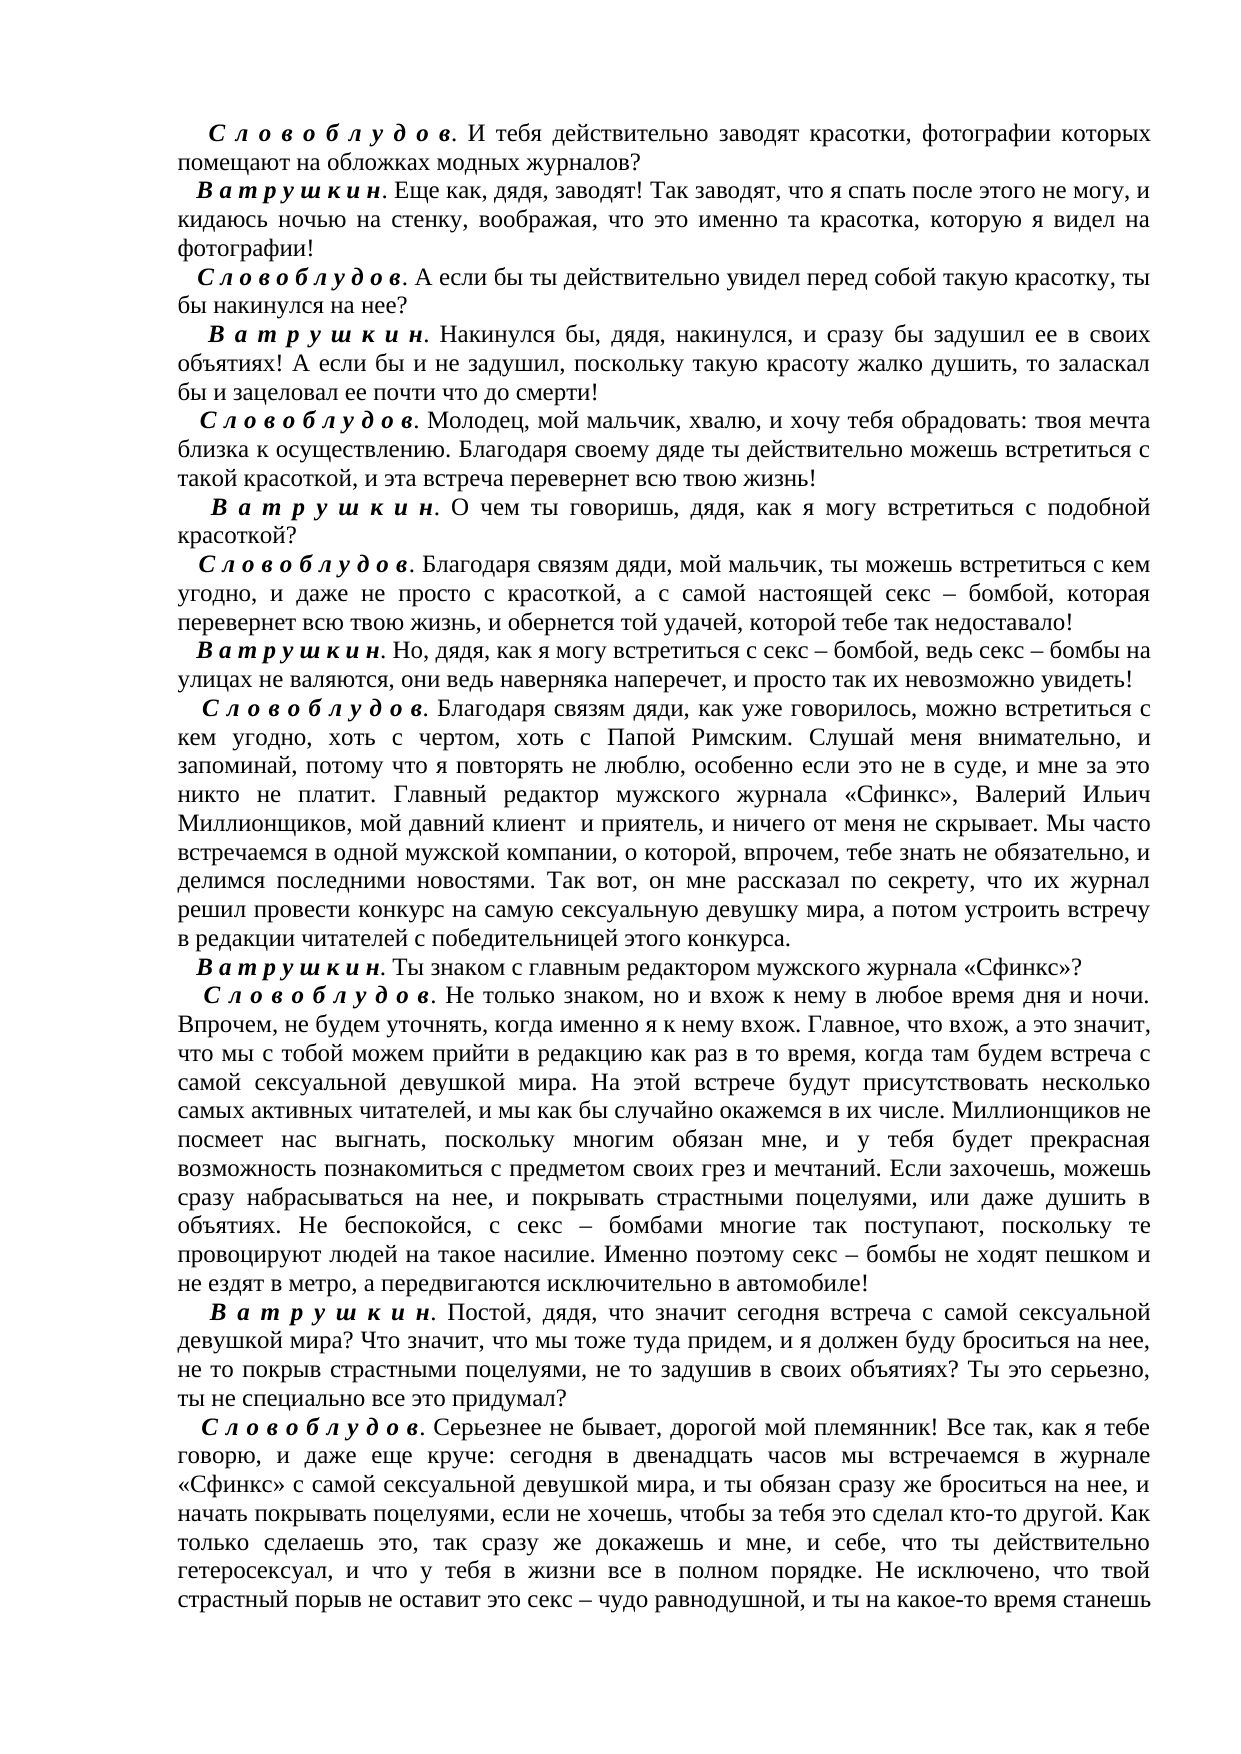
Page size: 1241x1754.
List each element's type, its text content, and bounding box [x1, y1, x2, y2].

text С л о в о б л у д о в. Не только знаком, но и вхож к нему в любое время дня и ночи. Впрочем, не будем уточнять, когда именно я к нему вхож. Главное, что вхож, а это значит, что мы с тобой можем прийти в редакцию как раз в то время, когда там будем встреча с самой сексуальной девушкой мира. На этой встрече будут присутствовать несколько самых активных читателей, и мы как бы случайно окажемся в их числе. Миллионщиков не посмеет нас выгнать, поскольку многим обязан мне, и у тебя будет прекрасная возможность познакомиться с предметом своих грез и мечтаний. Если захочешь, можешь сразу набрасываться на нее, и покрывать страстными поцелуями, или даже душить в объятиях. Не беспокойся, с секс – бомбами многие так поступают, поскольку те провоцируют людей на такое насилие. Именно поэтому секс – бомбы не ходят пешком и не ездят в метро, а передвигаются исключительно в автомобиле! [177, 981, 1152, 1297]
text В а т р у ш к и н. Постой, дядя, что значит сегодня встреча с самой сексуальной девушкой мира? Что значит, что мы тоже туда придем, и я должен буду броситься на нее, не то покрыв страстными поцелуями, не то задушив в своих объятиях? Ты это серьезно, ты не специально все это придумал? [177, 1297, 1152, 1412]
text С л о в о б л у д о в. Благодаря связям дяди, как уже говорилось, можно встретиться с кем угодно, хоть с чертом, хоть с Папой Римским. Слушай меня внимательно, и запоминай, потому что я повторять не люблю, особенно если это не в суде, и мне за это никто не платит. Главный редактор мужского журнала «Сфинкс», Валерий Ильич Миллионщиков, мой давний клиент и приятель, и ничего от меня не скрывает. Мы часто встречаемся в одной мужской компании, о которой, впрочем, тебе знать не обязательно, и делимся последними новостями. Так вот, он мне рассказал по секрету, что их журнал решил провести конкурс на самую сексуальную девушку мира, а потом устроить встречу в редакции читателей с победительницей этого конкурса. [177, 693, 1152, 952]
text С л о в о б л у д о в. Молодец, мой мальчик, хвалю, и хочу тебя обрадовать: твоя мечта близка к осуществлению. Благодаря своему дяде ты действительно можешь встретиться с такой красоткой, и эта встреча перевернет всю твою жизнь! [177, 406, 1152, 492]
text В а т р у ш к и н. О чем ты говоришь, дядя, как я могу встретиться с подобной красоткой? [177, 492, 1152, 549]
text В а т р у ш к и н. Накинулся бы, дядя, накинулся, и сразу бы задушил ее в своих объятиях! А если бы и не задушил, поскольку такую красоту жалко душить, то заласкал бы и зацеловал ее почти что до смерти! [177, 319, 1152, 406]
text С л о в о б л у д о в. Благодаря связям дяди, мой мальчик, ты можешь встретиться с кем угодно, и даже не просто с красоткой, а с самой настоящей секс – бомбой, которая перевернет всю твою жизнь, и обернется той удачей, которой тебе так недоставало! [177, 549, 1152, 636]
text В а т р у ш к и н. Ты знаком с главным редактором мужского журнала «Сфинкс»? [177, 952, 1152, 981]
text С л о в о б л у д о в. А если бы ты действительно увидел перед собой такую красотку, ты бы накинулся на нее? [177, 262, 1152, 319]
text С л о в о б л у д о в. И тебя действительно заводят красотки, фотографии которых помещают на обложках модных журналов? [177, 118, 1152, 176]
text В а т р у ш к и н. Еще как, дядя, заводят! Так заводят, что я спать после этого не могу, и кидаюсь ночью на стенку, воображая, что это именно та красотка, которую я видел на фотографии! [177, 176, 1152, 262]
text В а т р у ш к и н. Но, дядя, как я могу встретиться с секс – бомбой, ведь секс – бомбы на улицах не валяются, они ведь наверняка наперечет, и просто так их невозможно увидеть! [177, 636, 1152, 693]
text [177, 1412, 1152, 1613]
